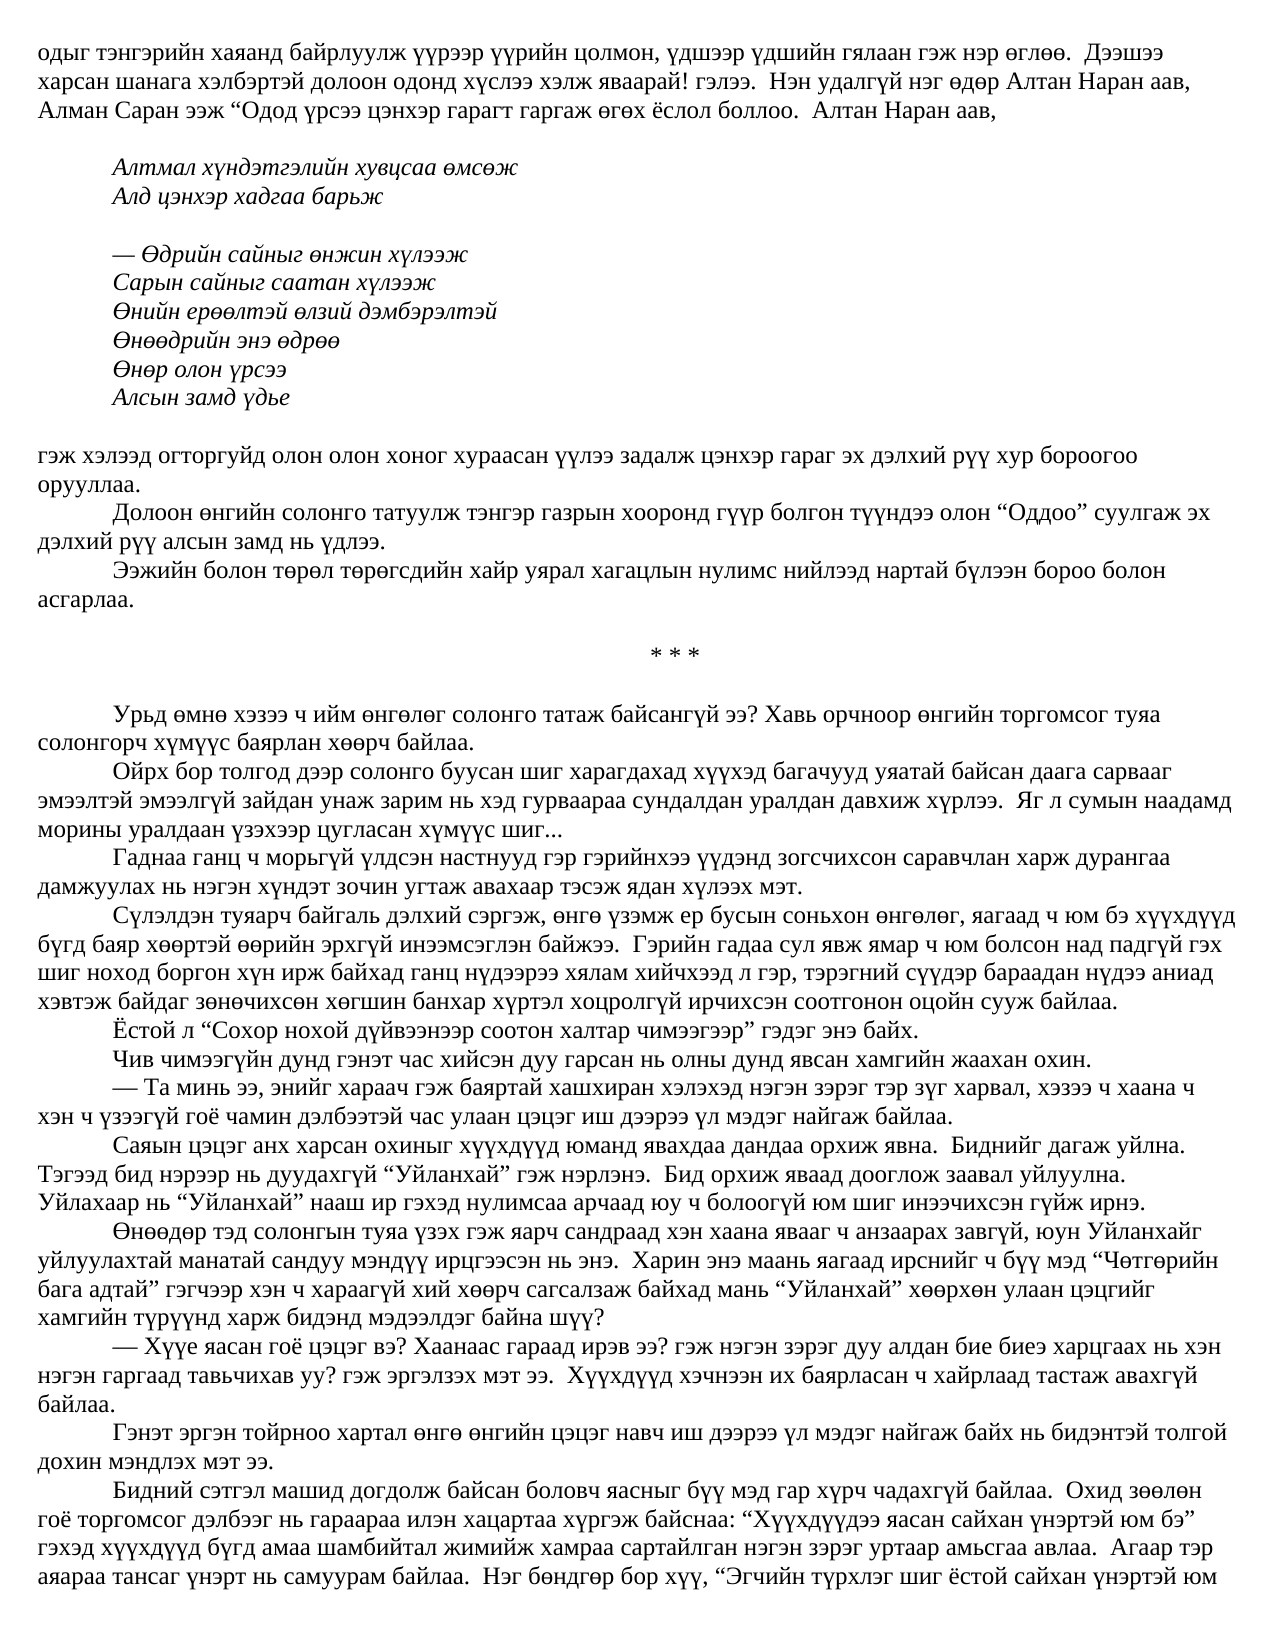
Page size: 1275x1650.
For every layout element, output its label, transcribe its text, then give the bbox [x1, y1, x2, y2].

text Гэнэт эргэн тойрноо хартал өнгө өнгийн цэцэг навч иш дээрээ үл мэдэг найгаж байх нь бидэнтэй толгой дохин мэндлэх мэт ээ. [37, 1417, 1237, 1475]
text Өнөр олон үрсээ [112, 354, 1237, 382]
text Ээжийн болон төрөл төрөгсдийн хайр уярал хагацлын нулимс нийлээд нартай бүлээн бороо болон асгарлаа. [37, 555, 1237, 612]
text — Хүүе яасан гоё цэцэг вэ? Хаанаас гараад ирэв ээ? гэж нэгэн зэрэг дуу алдан бие биеэ харцгаах нь хэн нэгэн гаргаад тавьчихав уу? гэж эргэлзэх мэт ээ. Хүүхдүүд хэчнээн их баярласан ч хайрлаад тастаж авахгүй байлаа. [37, 1331, 1237, 1417]
text * * * [37, 641, 1237, 670]
text Урьд өмнө хэзээ ч ийм өнгөлөг солонго татаж байсангүй ээ? Хавь орчноор өнгийн торгомсог туяа солонгорч хүмүүс баярлан хөөрч байлаа. [37, 699, 1237, 756]
text Өнийн ерөөлтэй өлзий дэмбэрэлтэй [112, 296, 1237, 325]
text Алтмал хүндэтгэлийн хувцсаа өмсөж [112, 152, 1237, 181]
text — Өдрийн сайныг өнжин хүлээж [112, 239, 1237, 267]
text Чив чимээгүйн дунд гэнэт час хийсэн дуу гарсан нь олны дунд явсан хамгийн жаахан охин. [37, 1044, 1237, 1072]
text Өнөөдрийн энэ өдрөө [112, 325, 1237, 354]
text Алд цэнхэр хадгаа барьж [112, 181, 1237, 210]
text Алсын замд үдье [112, 382, 1237, 411]
text Ёстой л “Сохор нохой дүйвээнээр соотон халтар чимээгээр” гэдэг энэ байх. [37, 1015, 1237, 1044]
text Сүлэлдэн туяарч байгаль дэлхий сэргэж, өнгө үзэмж ер бусын соньхон өнгөлөг, яагаад ч юм бэ хүүхдүүд бүгд баяр хөөртэй өөрийн эрхгүй инээмсэглэн байжээ. Гэрийн гадаа сул явж ямар ч юм болсон над падгүй гэх шиг ноход боргон хүн ирж байхад ганц нүдээрээ хялам хийчхээд л гэр, тэрэгний сүүдэр бараадан нүдээ аниад хэвтэж байдаг зөнөчихсөн хөгшин банхар хүртэл хоцролгүй ирчихсэн соотгонон оцойн сууж байлаа. [37, 900, 1237, 1015]
text Сарын сайныг саатан хүлээж [112, 267, 1237, 296]
text — Та минь ээ, энийг хараач гэж баяртай хашхиран хэлэхэд нэгэн зэрэг тэр зүг харвал, хэзээ ч хаана ч хэн ч үзээгүй гоё чамин дэлбээтэй час улаан цэцэг иш дээрээ үл мэдэг найгаж байлаа. [37, 1072, 1237, 1130]
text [37, 37, 1237, 124]
text Гаднаа ганц ч морьгүй үлдсэн настнууд гэр гэрийнхээ үүдэнд зогсчихсон саравчлан харж дурангаа дамжуулах нь нэгэн хүндэт зочин угтаж авахаар тэсэж ядан хүлээх мэт. [37, 842, 1237, 900]
text Саяын цэцэг анх харсан охиныг хүүхдүүд юманд явахдаа дандаа орхиж явна. Биднийг дагаж уйлна. Тэгээд бид нэрээр нь дуудахгүй “Уйланхай” гэж нэрлэнэ. Бид орхиж яваад дооглож заавал уйлуулна. Уйлахаар нь “Уйланхай” нааш ир гэхэд нулимсаа арчаад юу ч болоогүй юм шиг инээчихсэн гүйж ирнэ. [37, 1130, 1237, 1216]
text Ойрх бор толгод дээр солонго буусан шиг харагдахад хүүхэд багачууд уяатай байсан даага сарвааг эмээлтэй эмээлгүй зайдан унаж зарим нь хэд гурваараа сундалдан уралдан давхиж хүрлээ. Яг л сумын наадамд морины уралдаан үзэхээр цугласан хүмүүс шиг... [37, 756, 1237, 842]
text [37, 1475, 1237, 1590]
text Долоон өнгийн солонго татуулж тэнгэр газрын хооронд гүүр болгон түүндээ олон “Оддоо” суулгаж эх дэлхий рүү алсын замд нь үдлээ. [37, 497, 1237, 555]
text Өнөөдөр тэд солонгын туяа үзэх гэж яарч сандраад хэн хаана явааг ч анзаарах завгүй, юун Уйланхайг уйлуулахтай манатай сандуу мэндүү ирцгээсэн нь энэ. Харин энэ маань яагаад ирснийг ч бүү мэд “Чөтгөрийн бага адтай” гэгчээр хэн ч хараагүй хий хөөрч сагсалзаж байхад мань “Уйланхай” хөөрхөн улаан цэцгийг хамгийн түрүүнд харж бидэнд мэдээлдэг байна шүү? [37, 1216, 1237, 1331]
text гэж хэлээд огторгуйд олон олон хоног хураасан үүлээ задалж цэнхэр гараг эх дэлхий рүү хур бороогоо орууллаа. [37, 440, 1237, 497]
